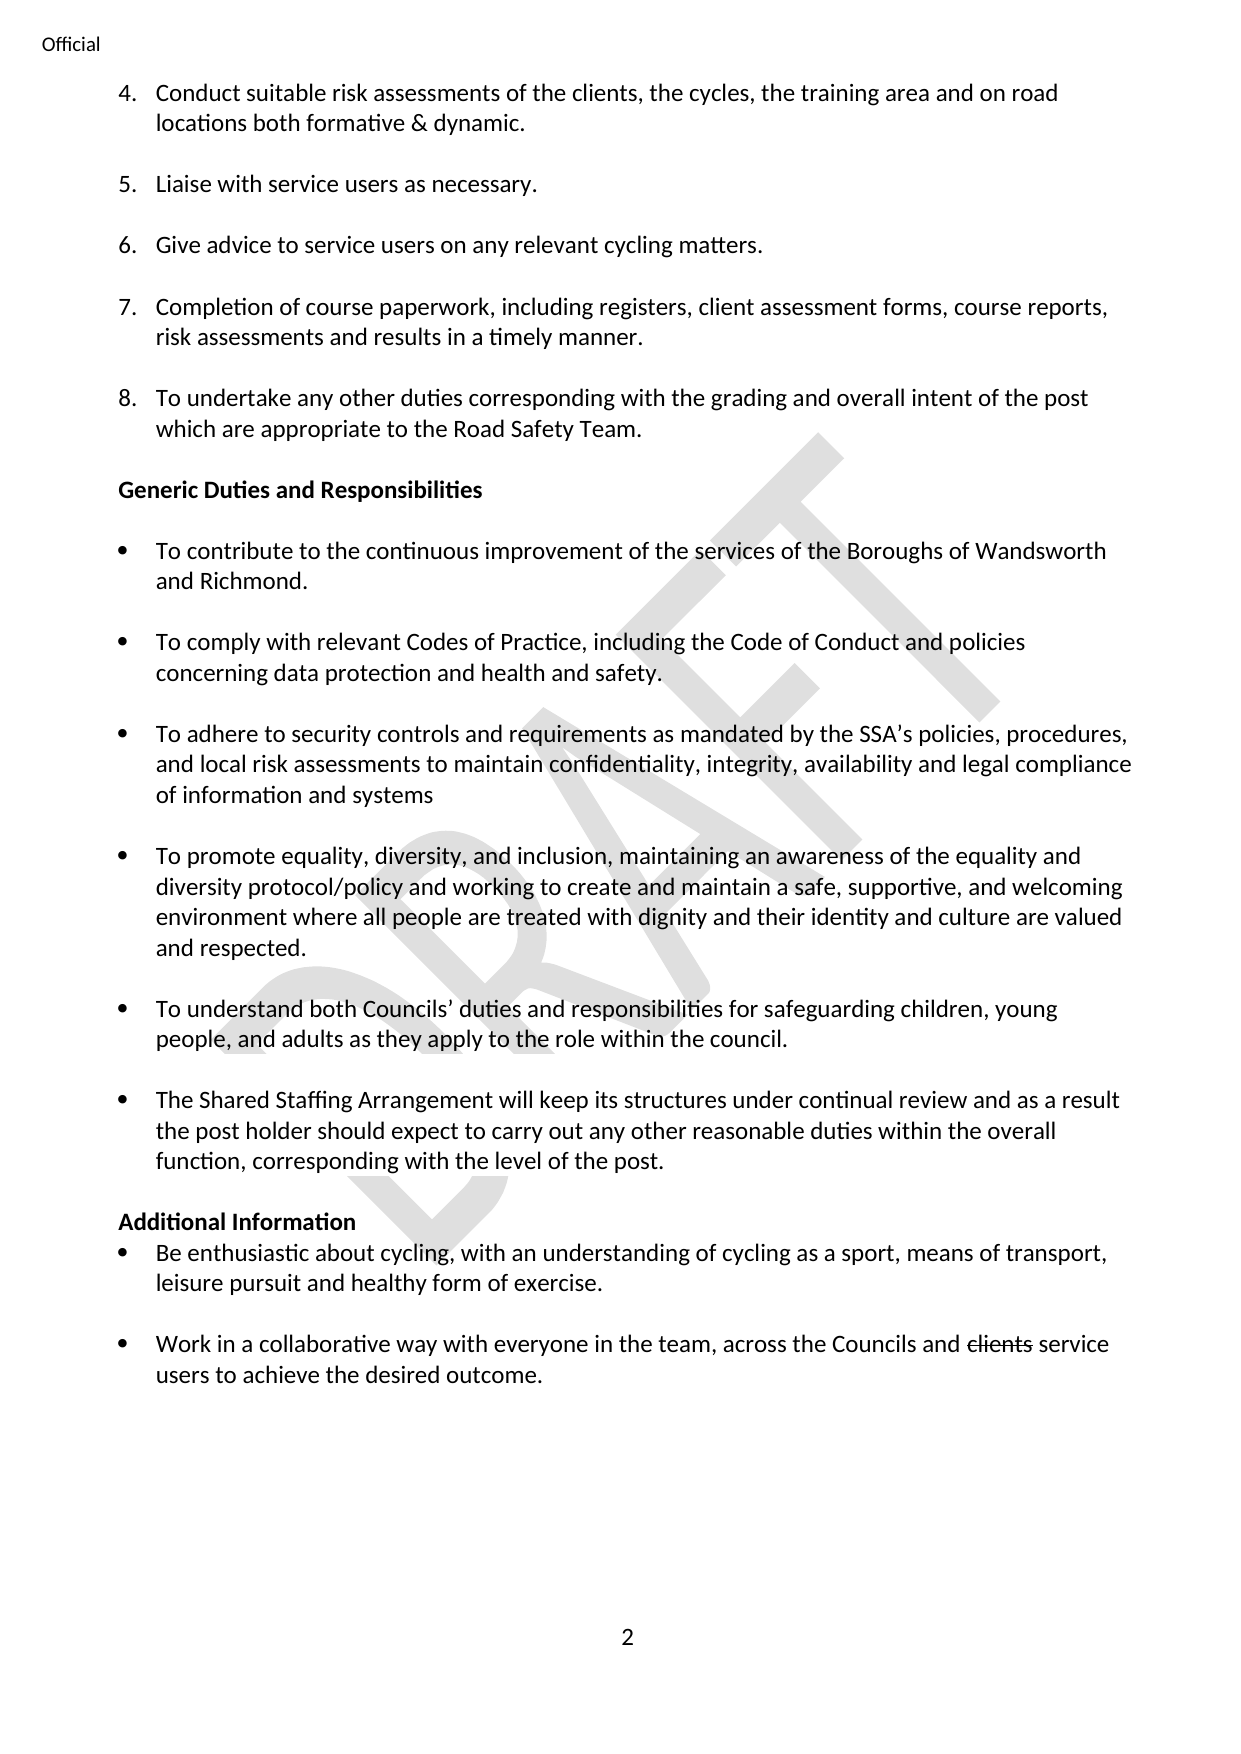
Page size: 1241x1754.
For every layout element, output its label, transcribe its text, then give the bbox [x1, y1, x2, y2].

list Completion of course paperwork, including registers, client assessment forms, course reports, risk assessments and results in a timely manner. [118, 291, 1137, 352]
list Give advice to service users on any relevant cycling matters. [118, 230, 1137, 260]
list Be enthusiastic about cycling, with an understanding of cycling as a sport, means of transport, leisure pursuit and healthy form of exercise. [118, 1237, 1137, 1298]
list Liaise with service users as necessary. [118, 169, 1137, 199]
text Generic Duties and Responsibilities [118, 474, 1137, 504]
list To understand both Councils’ duties and responsibilities for safeguarding children, young people, and adults as they apply to the role within the council. [118, 993, 1137, 1054]
list To undertake any other duties corresponding with the grading and overall intent of the post which are appropriate to the Road Safety Team. [118, 382, 1137, 443]
list Work in a collaborative way with everyone in the team, across the Councils and clients service users to achieve the desired outcome. [118, 1328, 1137, 1389]
list Conduct suitable risk assessments of the clients, the cycles, the training area and on road locations both formative & dynamic. [118, 77, 1137, 138]
list To promote equality, diversity, and inclusion, maintaining an awareness of the equality and diversity protocol/policy and working to create and maintain a safe, supportive, and welcoming environment where all people are treated with dignity and their identity and culture are valued and respected. [118, 840, 1137, 962]
list To adhere to security controls and requirements as mandated by the SSA’s policies, procedures, and local risk assessments to maintain confidentiality, integrity, availability and legal compliance of information and systems [118, 718, 1137, 809]
list The Shared Staffing Arrangement will keep its structures under continual review and as a result the post holder should expect to carry out any other reasonable duties within the overall function, corresponding with the level of the post. [118, 1084, 1137, 1176]
text Additional Information [118, 1206, 1137, 1237]
list To contribute to the continuous improvement of the services of the Boroughs of Wandsworth and Richmond. [118, 535, 1137, 596]
list To comply with relevant Codes of Practice, including the Code of Conduct and policies concerning data protection and health and safety. [118, 626, 1137, 687]
